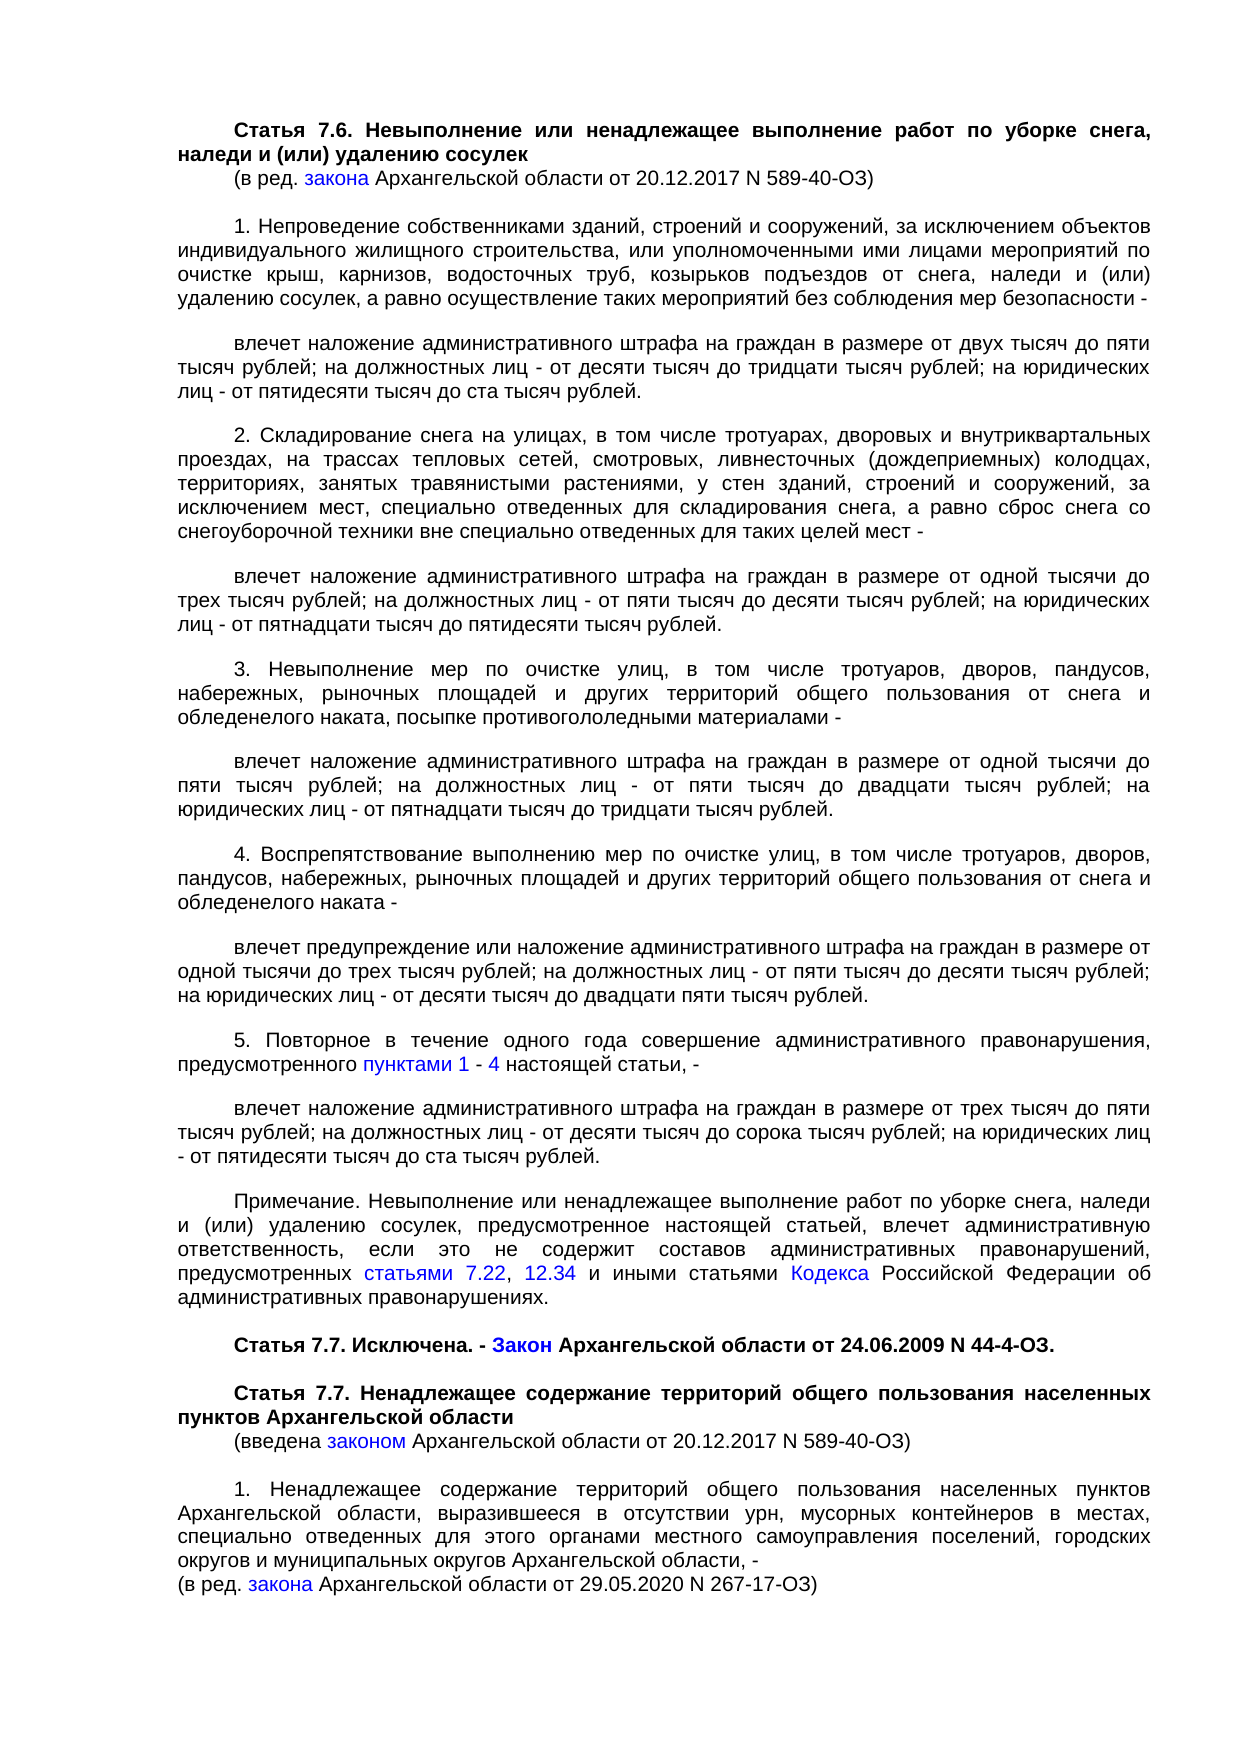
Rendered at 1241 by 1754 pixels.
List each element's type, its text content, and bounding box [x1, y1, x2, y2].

text влечет наложение административного штрафа на граждан в размере от трех тысяч до пяти тысяч рублей; на должностных лиц - от десяти тысяч до сорока тысяч рублей; на юридических лиц - от пятидесяти тысяч до ста тысяч рублей. [177, 1096, 1152, 1168]
text 3. Невыполнение мер по очистке улиц, в том числе тротуаров, дворов, пандусов, набережных, рыночных площадей и других территорий общего пользования от снега и обледенелого наката, посыпке противогололедными материалами - [177, 657, 1152, 728]
text Примечание. Невыполнение или ненадлежащее выполнение работ по уборке снега, наледи и (или) удалению сосулек, предусмотренное настоящей статьей, влечет административную ответственность, если это не содержит составов административных правонарушений, предусмотренных статьями 7.22, 12.34 и иными статьями Кодекса Российской Федерации об административных правонарушениях. [177, 1189, 1152, 1309]
text влечет наложение административного штрафа на граждан в размере от одной тысячи до трех тысяч рублей; на должностных лиц - от пяти тысяч до десяти тысяч рублей; на юридических лиц - от пятнадцати тысяч до пятидесяти тысяч рублей. [177, 564, 1152, 636]
title Статья 7.7. Исключена. - Закон Архангельской области от 24.06.2009 N 44-4-ОЗ. [177, 1333, 1152, 1357]
text влечет наложение административного штрафа на граждан в размере от одной тысячи до пяти тысяч рублей; на должностных лиц - от пяти тысяч до двадцати тысяч рублей; на юридических лиц - от пятнадцати тысяч до тридцати тысяч рублей. [177, 749, 1152, 821]
text 1. Ненадлежащее содержание территорий общего пользования населенных пунктов Архангельской области, выразившееся в отсутствии урн, мусорных контейнеров в местах, специально отведенных для этого органами местного самоуправления поселений, городских округов и муниципальных округов Архангельской области, - [177, 1476, 1152, 1572]
text 5. Повторное в течение одного года совершение административного правонарушения, предусмотренного пунктами 1 - 4 настоящей статьи, - [177, 1027, 1152, 1075]
text 2. Складирование снега на улицах, в том числе тротуарах, дворовых и внутриквартальных проездах, на трассах тепловых сетей, смотровых, ливнесточных (дождеприемных) колодцах, территориях, занятых травянистыми растениями, у стен зданий, строений и сооружений, за исключением мест, специально отведенных для складирования снега, а равно сброс снега со снегоуборочной техники вне специально отведенных для таких целей мест - [177, 423, 1152, 543]
text влечет наложение административного штрафа на граждан в размере от двух тысяч до пяти тысяч рублей; на должностных лиц - от десяти тысяч до тридцати тысяч рублей; на юридических лиц - от пятидесяти тысяч до ста тысяч рублей. [177, 331, 1152, 402]
text (в ред. закона Архангельской области от 20.12.2017 N 589-40-ОЗ) [177, 166, 1152, 190]
title Статья 7.6. Невыполнение или ненадлежащее выполнение работ по уборке снега, наледи и (или) удалению сосулек [177, 118, 1152, 166]
text (введена законом Архангельской области от 20.12.2017 N 589-40-ОЗ) [177, 1428, 1152, 1452]
text 1. Непроведение собственниками зданий, строений и сооружений, за исключением объектов индивидуального жилищного строительства, или уполномоченными ими лицами мероприятий по очистке крыш, карнизов, водосточных труб, козырьков подъездов от снега, наледи и (или) удалению сосулек, а равно осуществление таких мероприятий без соблюдения мер безопасности - [177, 214, 1152, 310]
text (в ред. закона Архангельской области от 29.05.2020 N 267-17-ОЗ) [177, 1572, 1152, 1596]
text влечет предупреждение или наложение административного штрафа на граждан в размере от одной тысячи до трех тысяч рублей; на должностных лиц - от пяти тысяч до десяти тысяч рублей; на юридических лиц - от десяти тысяч до двадцати пяти тысяч рублей. [177, 935, 1152, 1007]
text 4. Воспрепятствование выполнению мер по очистке улиц, в том числе тротуаров, дворов, пандусов, набережных, рыночных площадей и других территорий общего пользования от снега и обледенелого наката - [177, 842, 1152, 914]
title Статья 7.7. Ненадлежащее содержание территорий общего пользования населенных пунктов Архангельской области [177, 1381, 1152, 1428]
